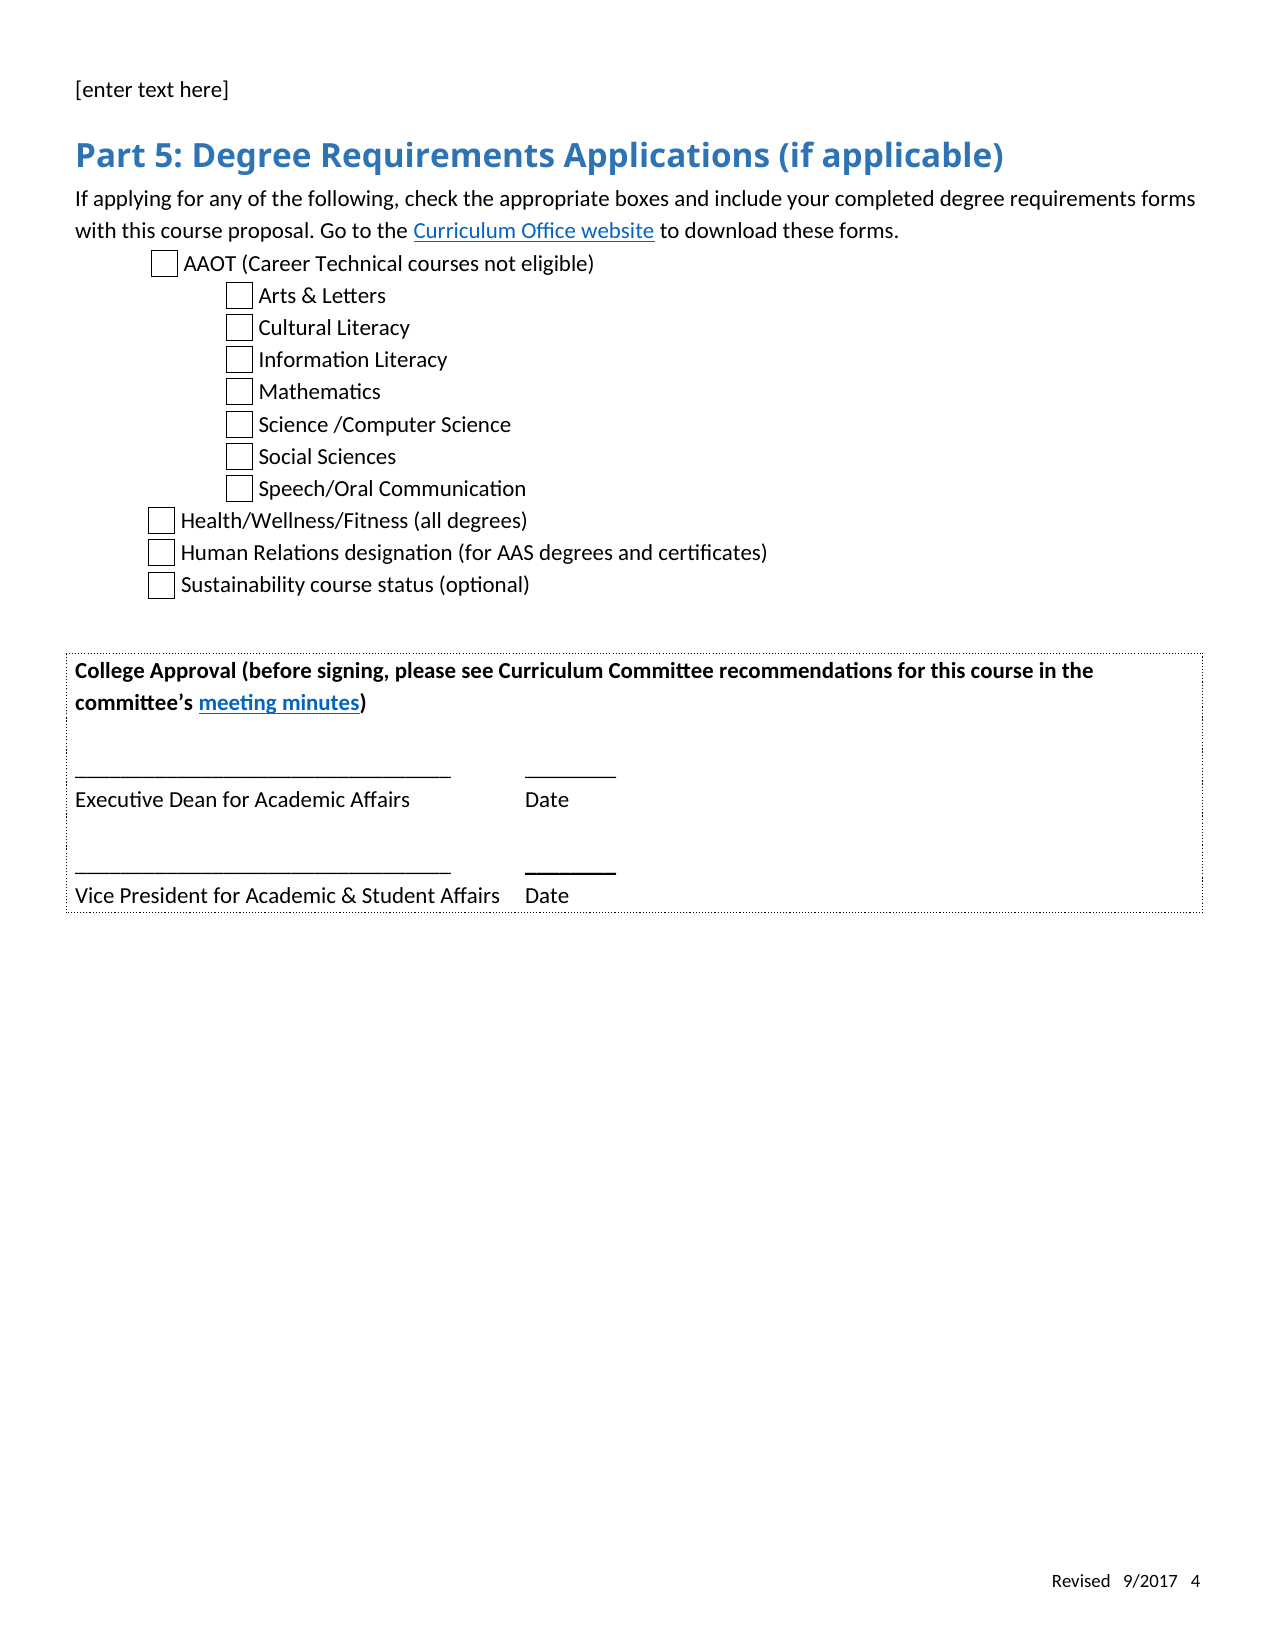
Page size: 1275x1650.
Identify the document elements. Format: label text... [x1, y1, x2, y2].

text Speech/Oral Communication [225, 474, 1200, 502]
text Executive Dean for Academic Affairs Date [66, 782, 1203, 813]
subtitle Part 5: Degree Requirements Applications (if applicable) [75, 132, 1200, 178]
text _________________________________ ________ [66, 750, 1203, 781]
text College Approval (before signing, please see Curriculum Committee recommendations for this course in the committee’s meeting minutes) [66, 653, 1203, 717]
text Arts & Letters [225, 281, 1200, 309]
text Social Sciences [225, 442, 1200, 470]
text AAOT (Career Technical courses not eligible) [150, 249, 1200, 277]
text Sustainability course status (optional) [75, 571, 1200, 599]
text _________________________________ ________ [66, 846, 1203, 877]
text Science /Computer Science [225, 410, 1200, 438]
text Human Relations designation (for AAS degrees and certificates) [75, 538, 1200, 566]
text [enter text here] [75, 75, 1200, 103]
text If applying for any of the following, check the appropriate boxes and include your completed degree requirements forms with this course proposal. Go to the Curriculum Office website to download these forms. [75, 184, 1200, 244]
text Health/Wellness/Fitness (all degrees) [75, 506, 1200, 534]
text Vice President for Academic & Student Affairs Date [66, 878, 1203, 913]
text Mathematics [225, 377, 1200, 406]
text Information Literacy [225, 345, 1200, 373]
text Cultural Literacy [225, 313, 1200, 341]
